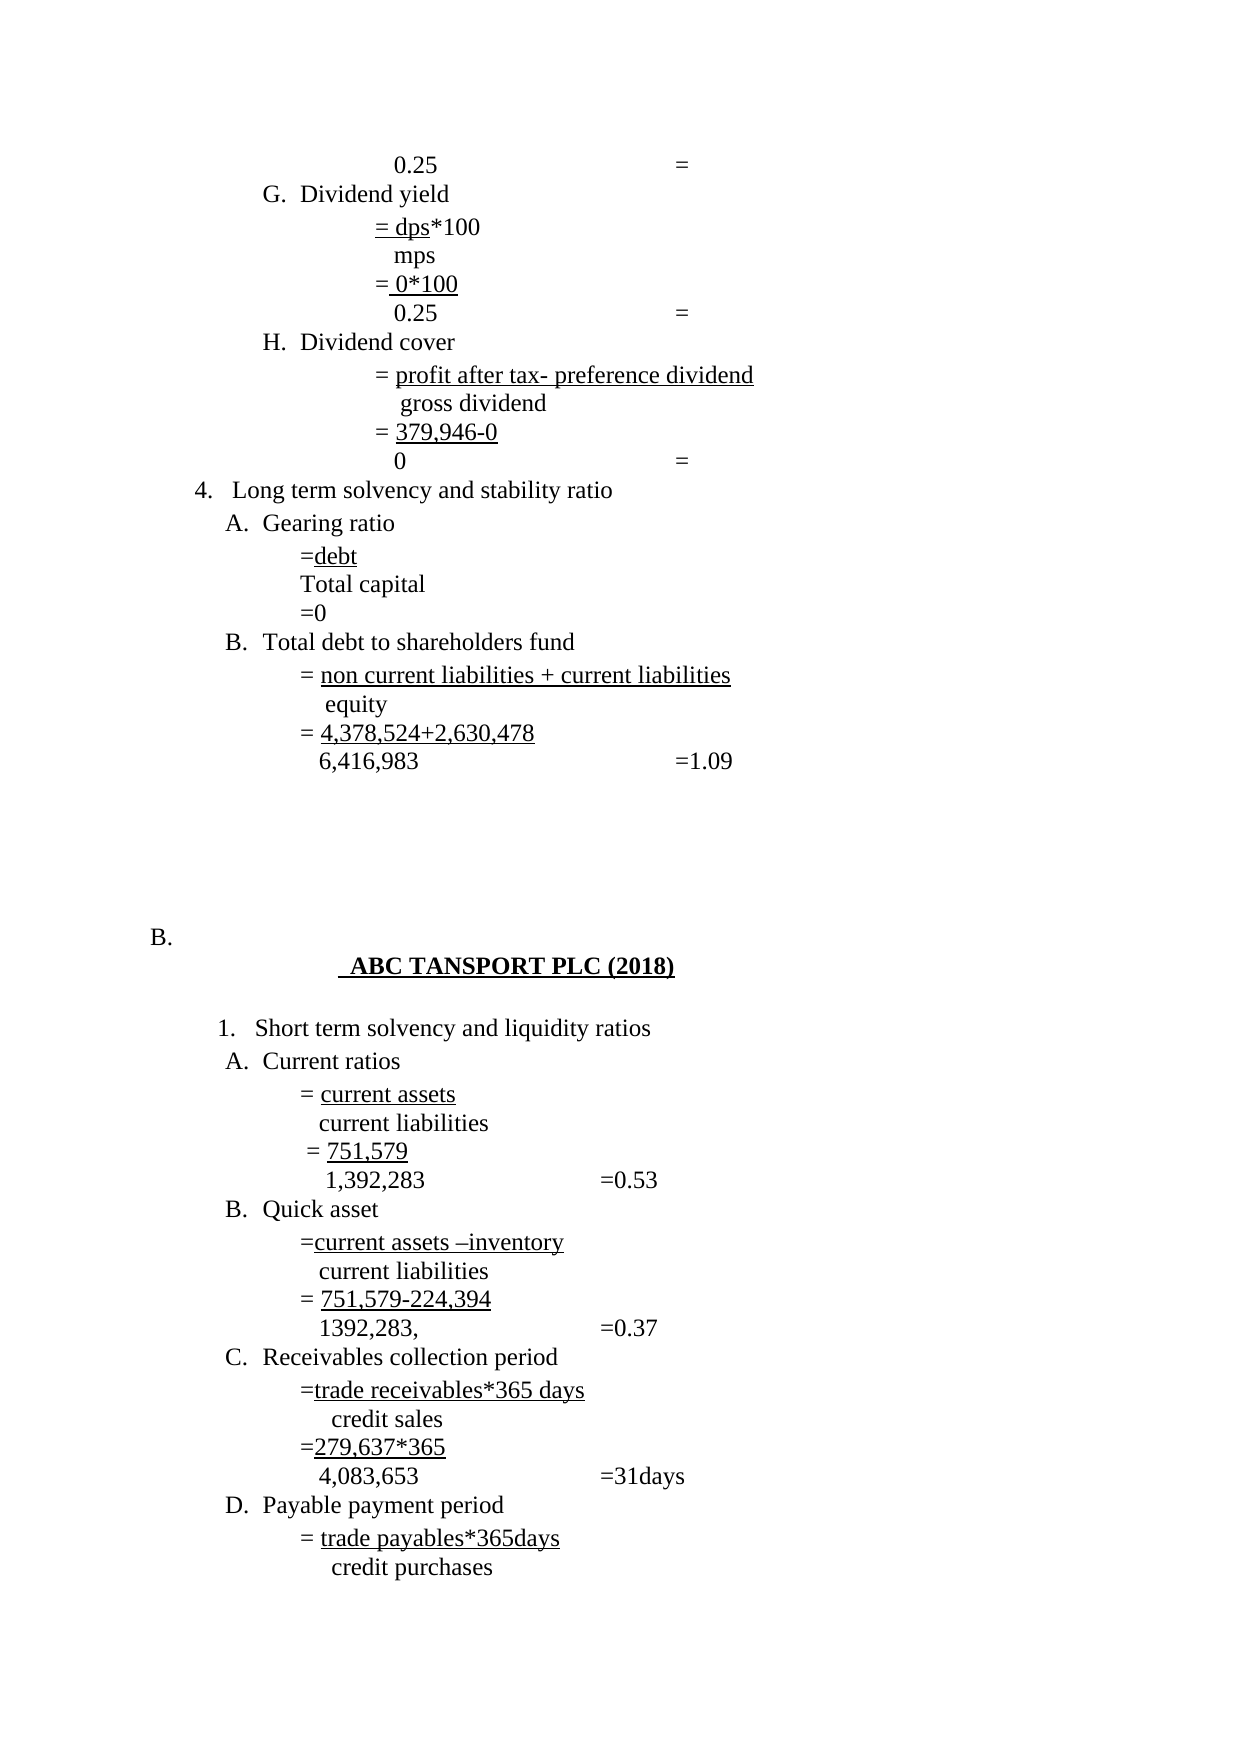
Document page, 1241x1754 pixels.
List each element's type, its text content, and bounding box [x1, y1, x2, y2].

list 6,416,983 =1.09 [300, 746, 1090, 775]
list current liabilities [300, 1108, 1090, 1136]
list Current ratios [225, 1046, 1090, 1075]
list = non current liabilities + current liabilities [300, 660, 1090, 689]
list Payable payment period [225, 1490, 1090, 1519]
list gross dividend [375, 388, 1090, 417]
list 4,083,653 =31days [300, 1461, 1090, 1490]
list = 0*100 [375, 269, 1090, 298]
list = current assets [300, 1079, 1090, 1108]
list =current assets –inventory [300, 1227, 1090, 1256]
list = trade payables*365days [300, 1523, 1090, 1552]
list Total capital [300, 569, 1090, 598]
list =279,637*365 [300, 1432, 1090, 1461]
list 0 = [375, 446, 1090, 475]
list Receivables collection period [225, 1342, 1090, 1371]
list 1392,283, =0.37 [300, 1313, 1090, 1342]
list = 751,579 [300, 1136, 1090, 1165]
list ABC TANSPORT PLC (2018) [337, 951, 1090, 980]
text B. [150, 922, 1090, 951]
list current liabilities [300, 1256, 1090, 1284]
list Long term solvency and stability ratio [194, 475, 1090, 503]
list 1,392,283 =0.53 [300, 1165, 1090, 1194]
list =trade receivables*365 days [300, 1375, 1090, 1404]
list Dividend yield [262, 179, 1090, 207]
list = 4,378,524+2,630,478 [300, 718, 1090, 746]
list mps [375, 241, 1090, 269]
list = dps*100 [375, 212, 1090, 241]
list credit sales [300, 1404, 1090, 1432]
list = 751,579-224,394 [300, 1284, 1090, 1313]
list = 379,946-0 [375, 417, 1090, 446]
list 0.25 = [375, 150, 1090, 179]
list Gearing ratio [225, 508, 1090, 537]
list Dividend cover [262, 327, 1090, 356]
list 0.25 = [375, 298, 1090, 327]
list =0 [300, 598, 1090, 627]
list Total debt to shareholders fund [225, 627, 1090, 656]
list Quick asset [225, 1194, 1090, 1223]
list Short term solvency and liquidity ratios [217, 1013, 1090, 1042]
list = profit after tax- preference dividend [375, 360, 1090, 388]
list =debt [300, 541, 1090, 569]
list credit purchases [300, 1552, 1090, 1581]
list equity [300, 689, 1090, 718]
